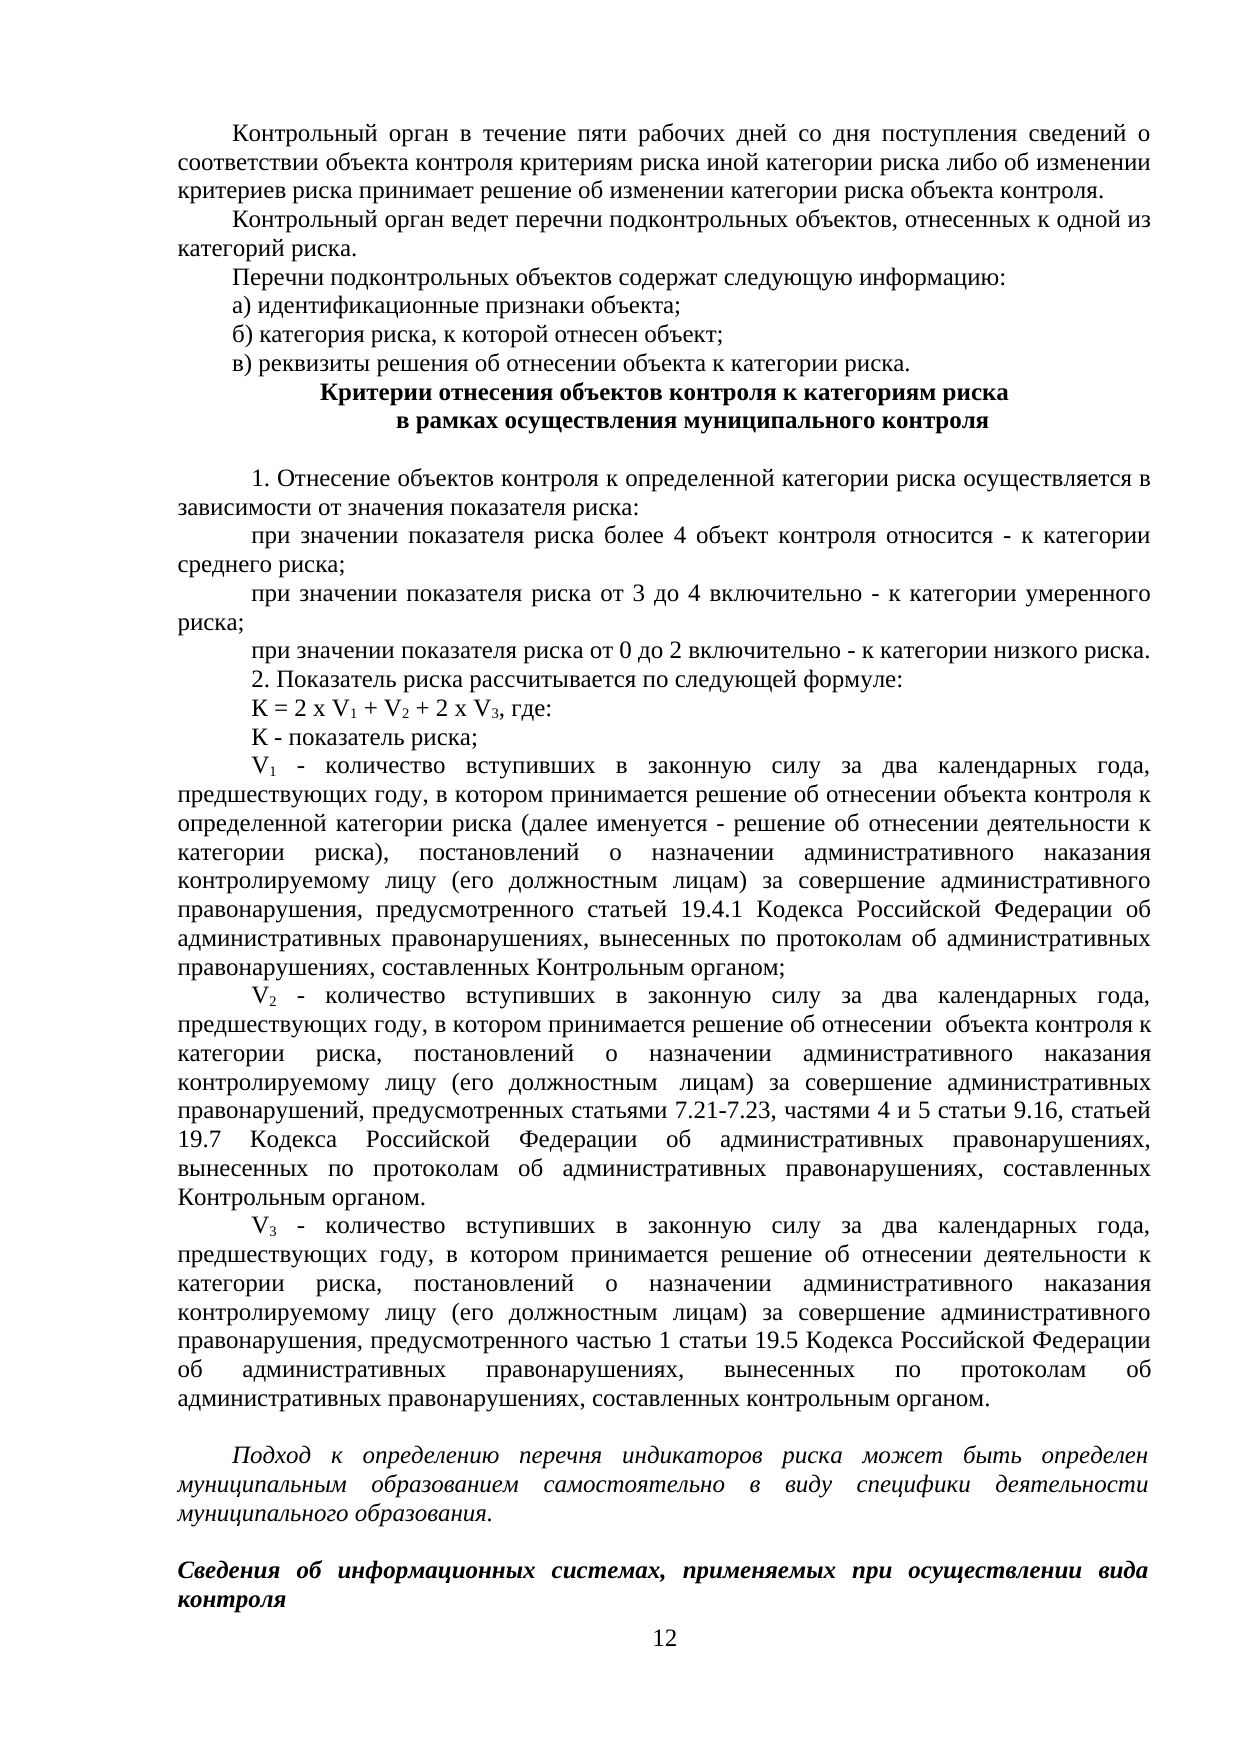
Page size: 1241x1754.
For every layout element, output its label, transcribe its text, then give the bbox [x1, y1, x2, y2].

text К - показатель риска; [177, 722, 1152, 751]
text б) категория риска, к которой отнесен объект; [177, 319, 1152, 348]
text при значении показателя риска более 4 объект контроля относится - к категории среднего риска; [177, 521, 1152, 578]
text Подход к определению перечня индикаторов риска может быть определен муниципальным образованием самостоятельно в виду специфики деятельности муниципального образования. [177, 1441, 1152, 1527]
text Сведения об информационных системах, применяемых при осуществлении вида контроля [177, 1556, 1152, 1613]
text 2. Показатель риска рассчитывается по следующей формуле: [177, 664, 1152, 693]
text Контрольный орган в течение пяти рабочих дней со дня поступления сведений о соответствии объекта контроля критериям риска иной категории риска либо об изменении критериев риска принимает решение об изменении категории риска объекта контроля. [177, 118, 1152, 204]
text Критерии отнесения объектов контроля к категориям риска [177, 377, 1152, 406]
text Перечни подконтрольных объектов содержат следующую информацию: [177, 262, 1152, 291]
text в рамках осуществления муниципального контроля [177, 406, 1152, 434]
text в) реквизиты решения об отнесении объекта к категории риска. [177, 348, 1152, 377]
text при значении показателя риска от 3 до 4 включительно - к категории умеренного риска; [177, 578, 1152, 636]
text 1. Отнесение объектов контроля к определенной категории риска осуществляется в зависимости от значения показателя риска: [177, 463, 1152, 521]
text V3 - количество вступивших в законную силу за два календарных года, предшествующих году, в котором принимается решение об отнесении деятельности к категории риска, постановлений о назначении административного наказания контролируемому лицу (его должностным лицам) за совершение административного правонарушения, предусмотренного частью 1 статьи 19.5 Кодекса Российской Федерации об административных правонарушениях, вынесенных по протоколам об административных правонарушениях, составленных контрольным органом. [177, 1211, 1152, 1412]
text V2 - количество вступивших в законную силу за два календарных года, предшествующих году, в котором принимается решение об отнесении объекта контроля к категории риска, постановлений о назначении административного наказания контролируемому лицу (его должностным лицам) за совершение административных правонарушений, предусмотренных статьями 7.21-7.23, частями 4 и 5 статьи 9.16, статьей 19.7 Кодекса Российской Федерации об административных правонарушениях, вынесенных по протоколам об административных правонарушениях, составленных Контрольным органом. [177, 981, 1152, 1211]
text К = 2 x V1 + V2 + 2 x V3, где: [177, 693, 1152, 722]
text а) идентификационные признаки объекта; [177, 291, 1152, 319]
text V1 - количество вступивших в законную силу за два календарных года, предшествующих году, в котором принимается решение об отнесении объекта контроля к определенной категории риска (далее именуется - решение об отнесении деятельности к категории риска), постановлений о назначении административного наказания контролируемому лицу (его должностным лицам) за совершение административного правонарушения, предусмотренного статьей 19.4.1 Кодекса Российской Федерации об административных правонарушениях, вынесенных по протоколам об административных правонарушениях, составленных Контрольным органом; [177, 751, 1152, 981]
text при значении показателя риска от 0 до 2 включительно - к категории низкого риска. [177, 636, 1152, 664]
text Контрольный орган ведет перечни подконтрольных объектов, отнесенных к одной из категорий риска. [177, 204, 1152, 262]
